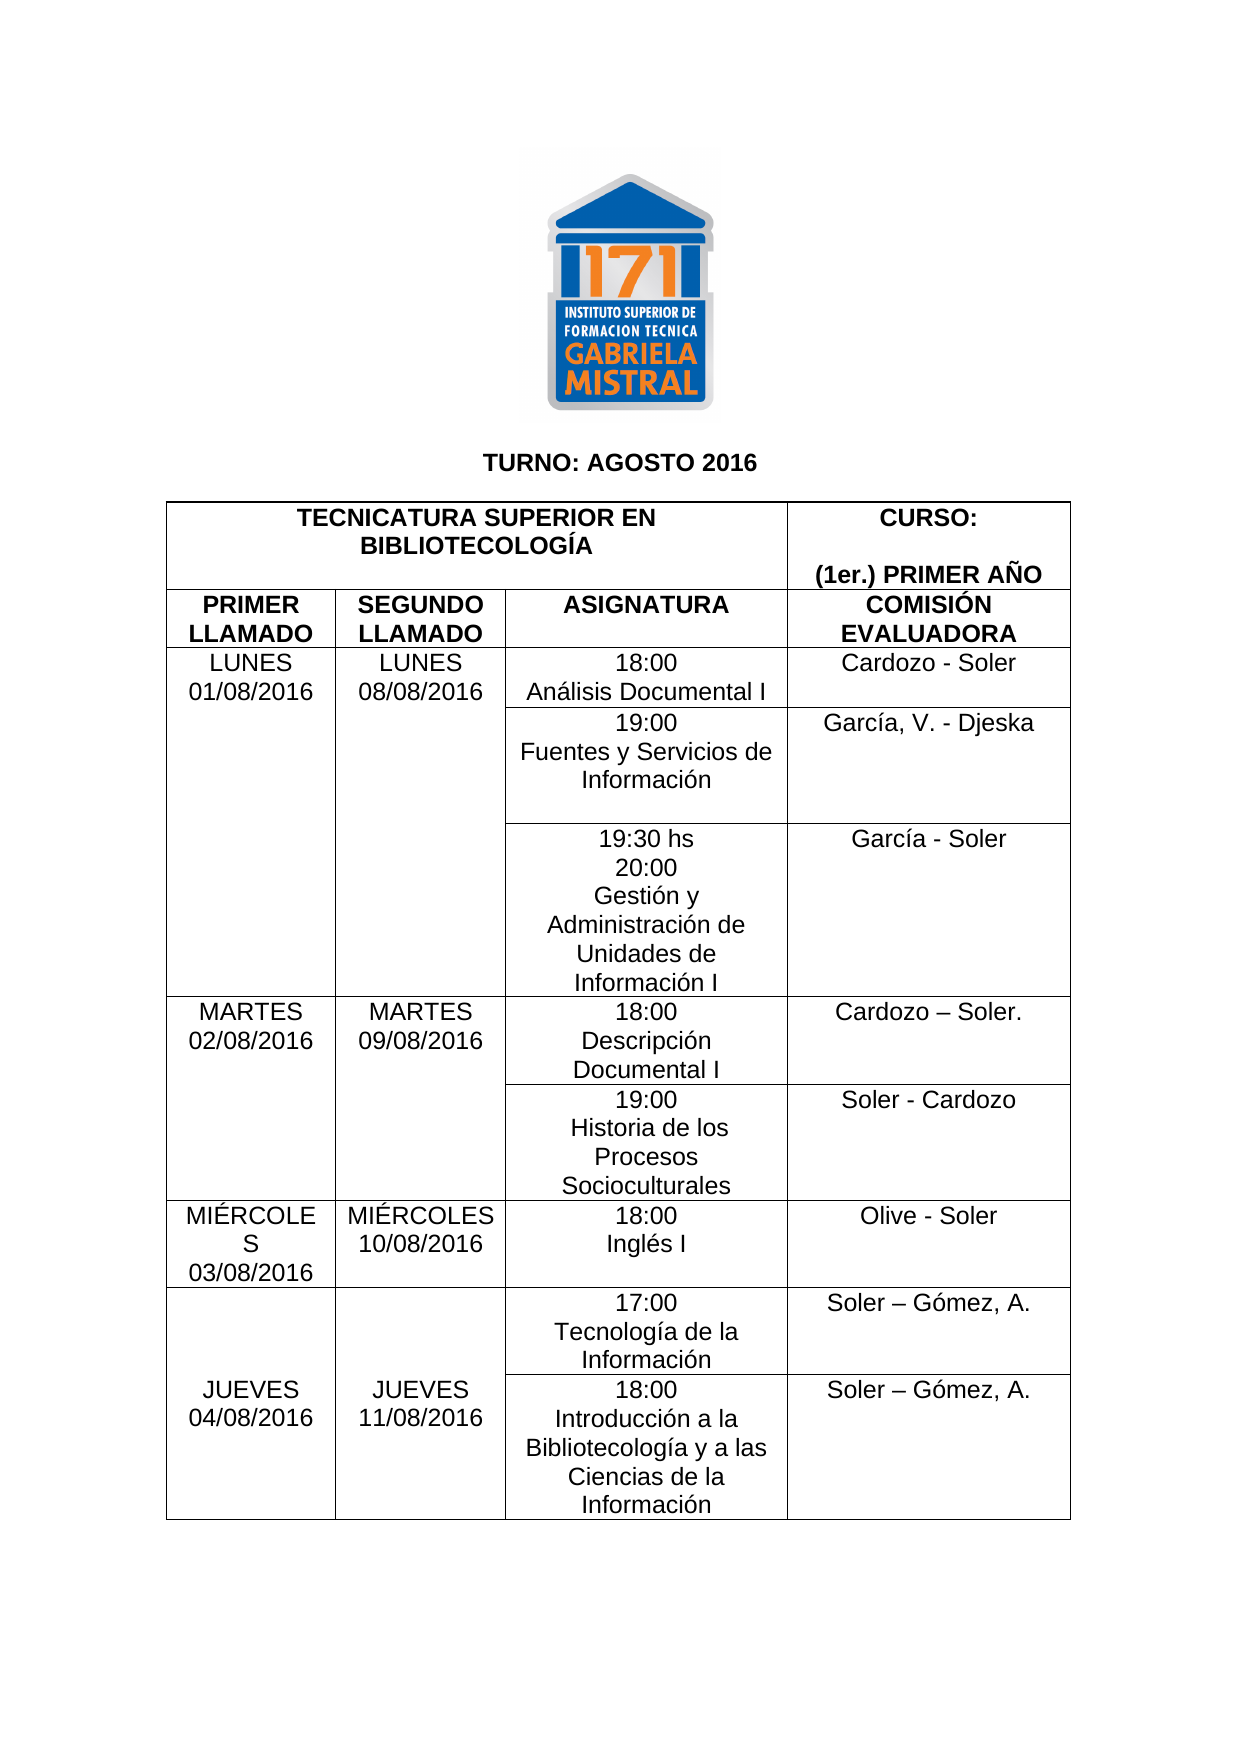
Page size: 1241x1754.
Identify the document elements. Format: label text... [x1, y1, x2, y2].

table_cell García - Soler [788, 824, 1070, 996]
table_cell 18:00 Inglés I [506, 1201, 787, 1287]
table_cell 19:00 Historia de los Procesos Socioculturales [506, 1085, 787, 1199]
table_cell 18:00 Introducción a la Bibliotecología y a las Ciencias de la Información [506, 1375, 787, 1519]
table_cell Olive - Soler [788, 1201, 1070, 1287]
table_cell LUNES 01/08/2016 [167, 648, 335, 996]
table_cell LUNES 08/08/2016 [336, 648, 505, 996]
table_cell JUEVES 11/08/2016 [336, 1288, 505, 1519]
table_cell MARTES 02/08/2016 [167, 997, 335, 1199]
text TURNO: AGOSTO 2016 [177, 448, 1063, 476]
table_cell García, V. - Djeska [788, 708, 1070, 823]
table_cell 18:00 Descripción Documental I [506, 997, 787, 1083]
table_cell 18:00 Análisis Documental I [506, 648, 787, 707]
table_cell 19:00 Fuentes y Servicios de Información [506, 708, 787, 823]
table_cell Soler – Gómez, A. [788, 1288, 1070, 1374]
table_cell PRIMER LLAMADO [167, 590, 335, 647]
table_cell MIÉRCOLES 10/08/2016 [336, 1201, 505, 1287]
table_cell JUEVES 04/08/2016 [167, 1288, 335, 1519]
table_cell SEGUNDO LLAMADO [336, 590, 505, 647]
table_cell ASIGNATURA [506, 590, 787, 647]
table_cell MARTES 09/08/2016 [336, 997, 505, 1199]
table_header CURSO: (1er.) PRIMER AÑO [788, 503, 1070, 589]
table_cell 19:30 hs 20:00 Gestión y Administración de Unidades de Información I [506, 824, 787, 996]
table_cell Soler - Cardozo [788, 1085, 1070, 1199]
table_cell Cardozo - Soler [788, 648, 1070, 707]
table_cell 17:00 Tecnología de la Información [506, 1288, 787, 1374]
table_cell COMISIÓN EVALUADORA [788, 590, 1070, 647]
table_cell MIÉRCOLES 03/08/2016 [167, 1201, 335, 1287]
table_cell Cardozo – Soler. [788, 997, 1070, 1083]
table_header TECNICATURA SUPERIOR EN BIBLIOTECOLOGÍA [167, 503, 787, 589]
table_cell Soler – Gómez, A. [788, 1375, 1070, 1519]
